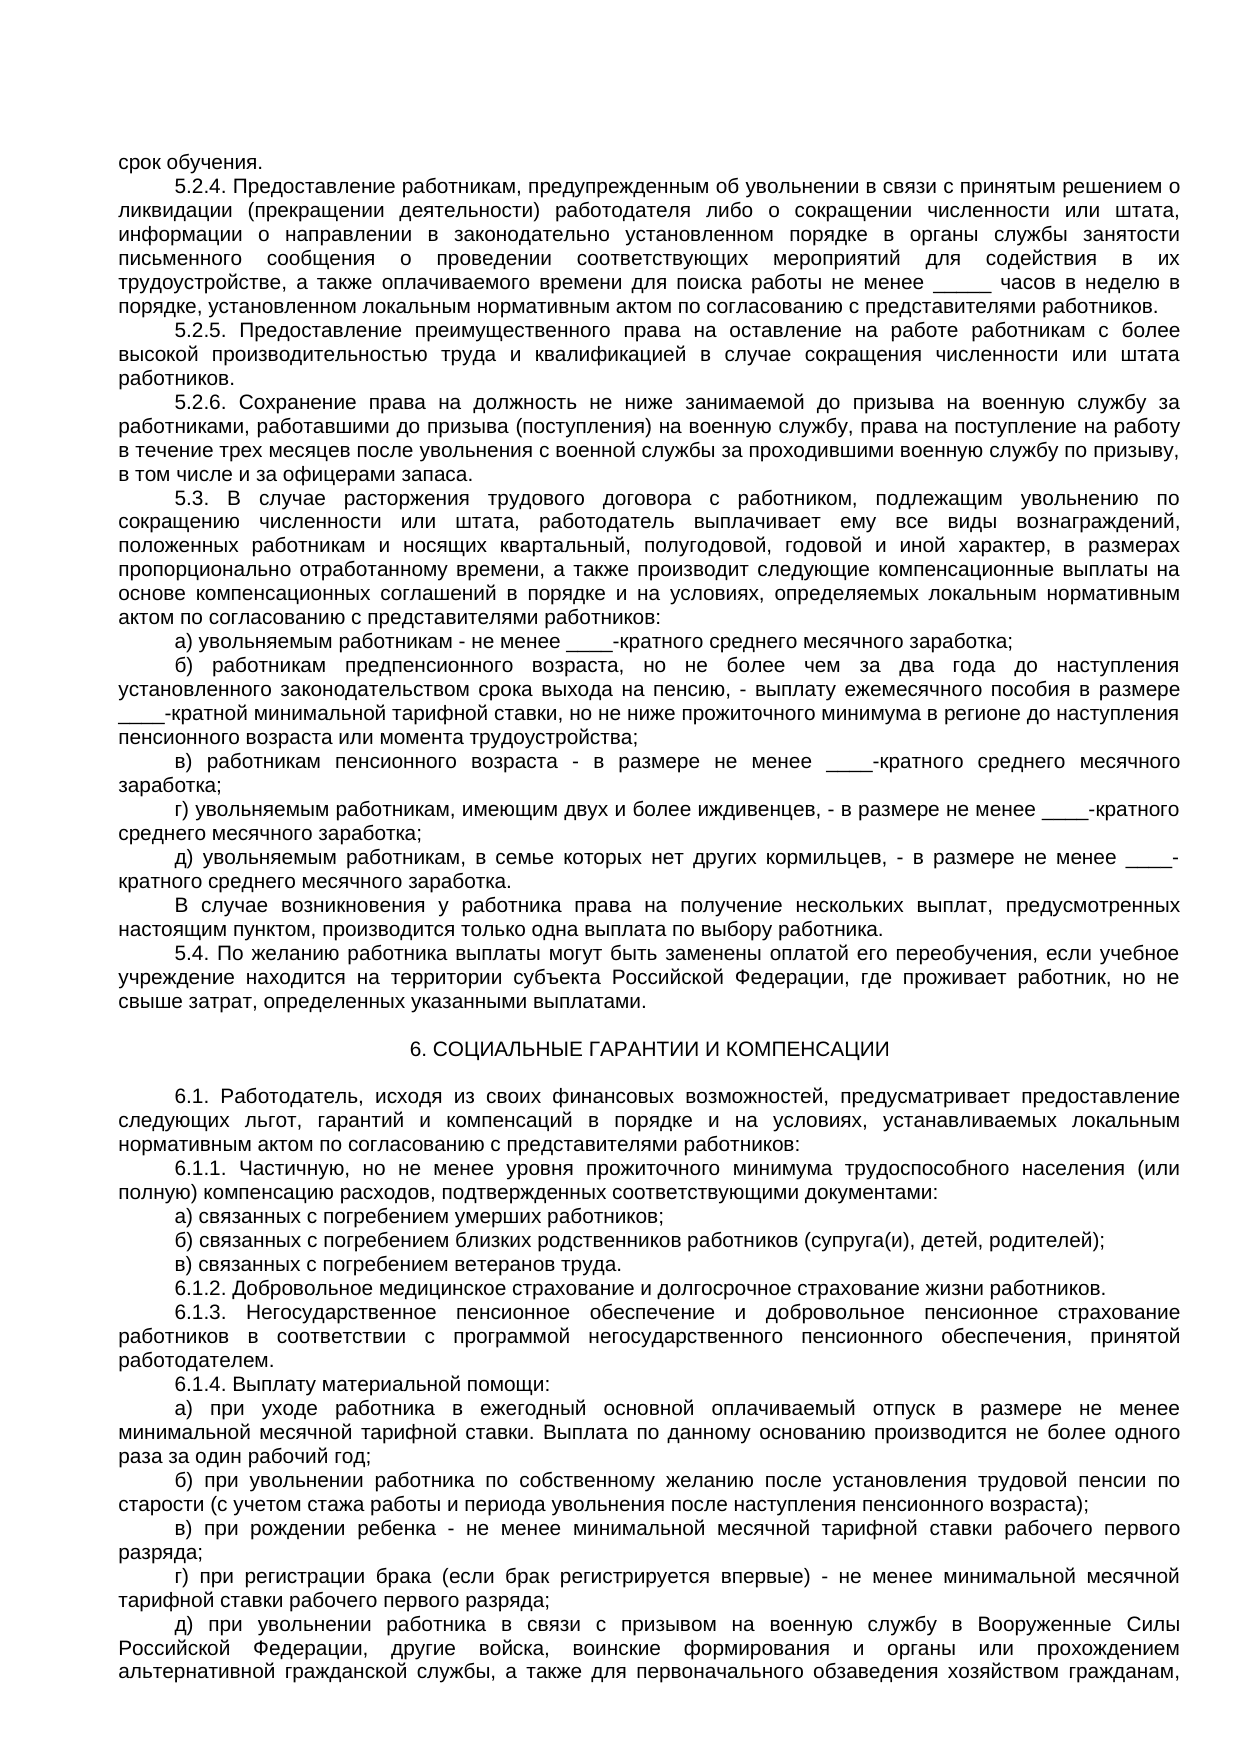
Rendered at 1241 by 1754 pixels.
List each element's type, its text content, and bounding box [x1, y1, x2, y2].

text 6.1.1. Частичную, но не менее уровня прожиточного минимума трудоспособного населения (или полную) компенсацию расходов, подтвержденных соответствующими документами: [118, 1156, 1181, 1204]
text в) при рождении ребенка - не менее минимальной месячной тарифной ставки рабочего первого разряда; [118, 1516, 1181, 1563]
text в) связанных с погребением ветеранов труда. [118, 1252, 1181, 1276]
text 5.3. В случае расторжения трудового договора с работником, подлежащим увольнению по сокращению численности или штата, работодатель выплачивает ему все виды вознаграждений, положенных работникам и носящих квартальный, полугодовой, годовой и иной характер, в размерах пропорционально отработанному времени, а также производит следующие компенсационные выплаты на основе компенсационных соглашений в порядке и на условиях, определяемых локальным нормативным актом по согласованию с представителями работников: [118, 485, 1181, 629]
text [118, 150, 1181, 174]
text г) при регистрации брака (если брак регистрируется впервые) - не менее минимальной месячной тарифной ставки рабочего первого разряда; [118, 1563, 1181, 1611]
text 6.1. Работодатель, исходя из своих финансовых возможностей, предусматривает предоставление следующих льгот, гарантий и компенсаций в порядке и на условиях, устанавливаемых локальным нормативным актом по согласованию с представителями работников: [118, 1084, 1181, 1156]
text 6.1.4. Выплату материальной помощи: [118, 1372, 1181, 1396]
text б) при увольнении работника по собственному желанию после установления трудовой пенсии по старости (с учетом стажа работы и периода увольнения после наступления пенсионного возраста); [118, 1468, 1181, 1516]
text г) увольняемым работникам, имеющим двух и более иждивенцев, - в размере не менее ____-кратного среднего месячного заработка; [118, 797, 1181, 845]
text а) при уходе работника в ежегодный основной оплачиваемый отпуск в размере не менее минимальной месячной тарифной ставки. Выплата по данному основанию производится не более одного раза за один рабочий год; [118, 1396, 1181, 1468]
text б) связанных с погребением близких родственников работников (супруга(и), детей, родителей); [118, 1228, 1181, 1252]
text 5.2.4. Предоставление работникам, предупрежденным об увольнении в связи с принятым решением о ликвидации (прекращении деятельности) работодателя либо о сокращении численности или штата, информации о направлении в законодательно установленном порядке в органы службы занятости письменного сообщения о проведении соответствующих мероприятий для содействия в их трудоустройстве, а также оплачиваемого времени для поиска работы не менее _____ часов в неделю в порядке, установленном локальным нормативным актом по согласованию с представителями работников. [118, 174, 1181, 318]
text 6.1.3. Негосударственное пенсионное обеспечение и добровольное пенсионное страхование работников в соответствии с программой негосударственного пенсионного обеспечения, принятой работодателем. [118, 1300, 1181, 1372]
text 6. СОЦИАЛЬНЫЕ ГАРАНТИИ И КОМПЕНСАЦИИ [118, 1036, 1181, 1060]
text б) работникам предпенсионного возраста, но не более чем за два года до наступления установленного законодательством срока выхода на пенсию, - выплату ежемесячного пособия в размере ____-кратной минимальной тарифной ставки, но не ниже прожиточного минимума в регионе до наступления пенсионного возраста или момента трудоустройства; [118, 653, 1181, 749]
text 5.2.6. Сохранение права на должность не ниже занимаемой до призыва на военную службу за работниками, работавшими до призыва (поступления) на военную службу, права на поступление на работу в течение трех месяцев после увольнения с военной службы за проходившими военную службу по призыву, в том числе и за офицерами запаса. [118, 389, 1181, 485]
text В случае возникновения у работника права на получение нескольких выплат, предусмотренных настоящим пунктом, производится только одна выплата по выбору работника. [118, 893, 1181, 941]
text 6.1.2. Добровольное медицинское страхование и долгосрочное страхование жизни работников. [118, 1276, 1181, 1300]
text в) работникам пенсионного возраста - в размере не менее ____-кратного среднего месячного заработка; [118, 749, 1181, 797]
text а) увольняемым работникам - не менее ____-кратного среднего месячного заработка; [118, 629, 1181, 653]
text 5.2.5. Предоставление преимущественного права на оставление на работе работникам с более высокой производительностью труда и квалификацией в случае сокращения численности или штата работников. [118, 318, 1181, 389]
text 5.4. По желанию работника выплаты могут быть заменены оплатой его переобучения, если учебное учреждение находится на территории субъекта Российской Федерации, где проживает работник, но не свыше затрат, определенных указанными выплатами. [118, 941, 1181, 1012]
text а) связанных с погребением умерших работников; [118, 1204, 1181, 1228]
text д) увольняемым работникам, в семье которых нет других кормильцев, - в размере не менее ____-кратного среднего месячного заработка. [118, 845, 1181, 893]
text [118, 1611, 1181, 1683]
